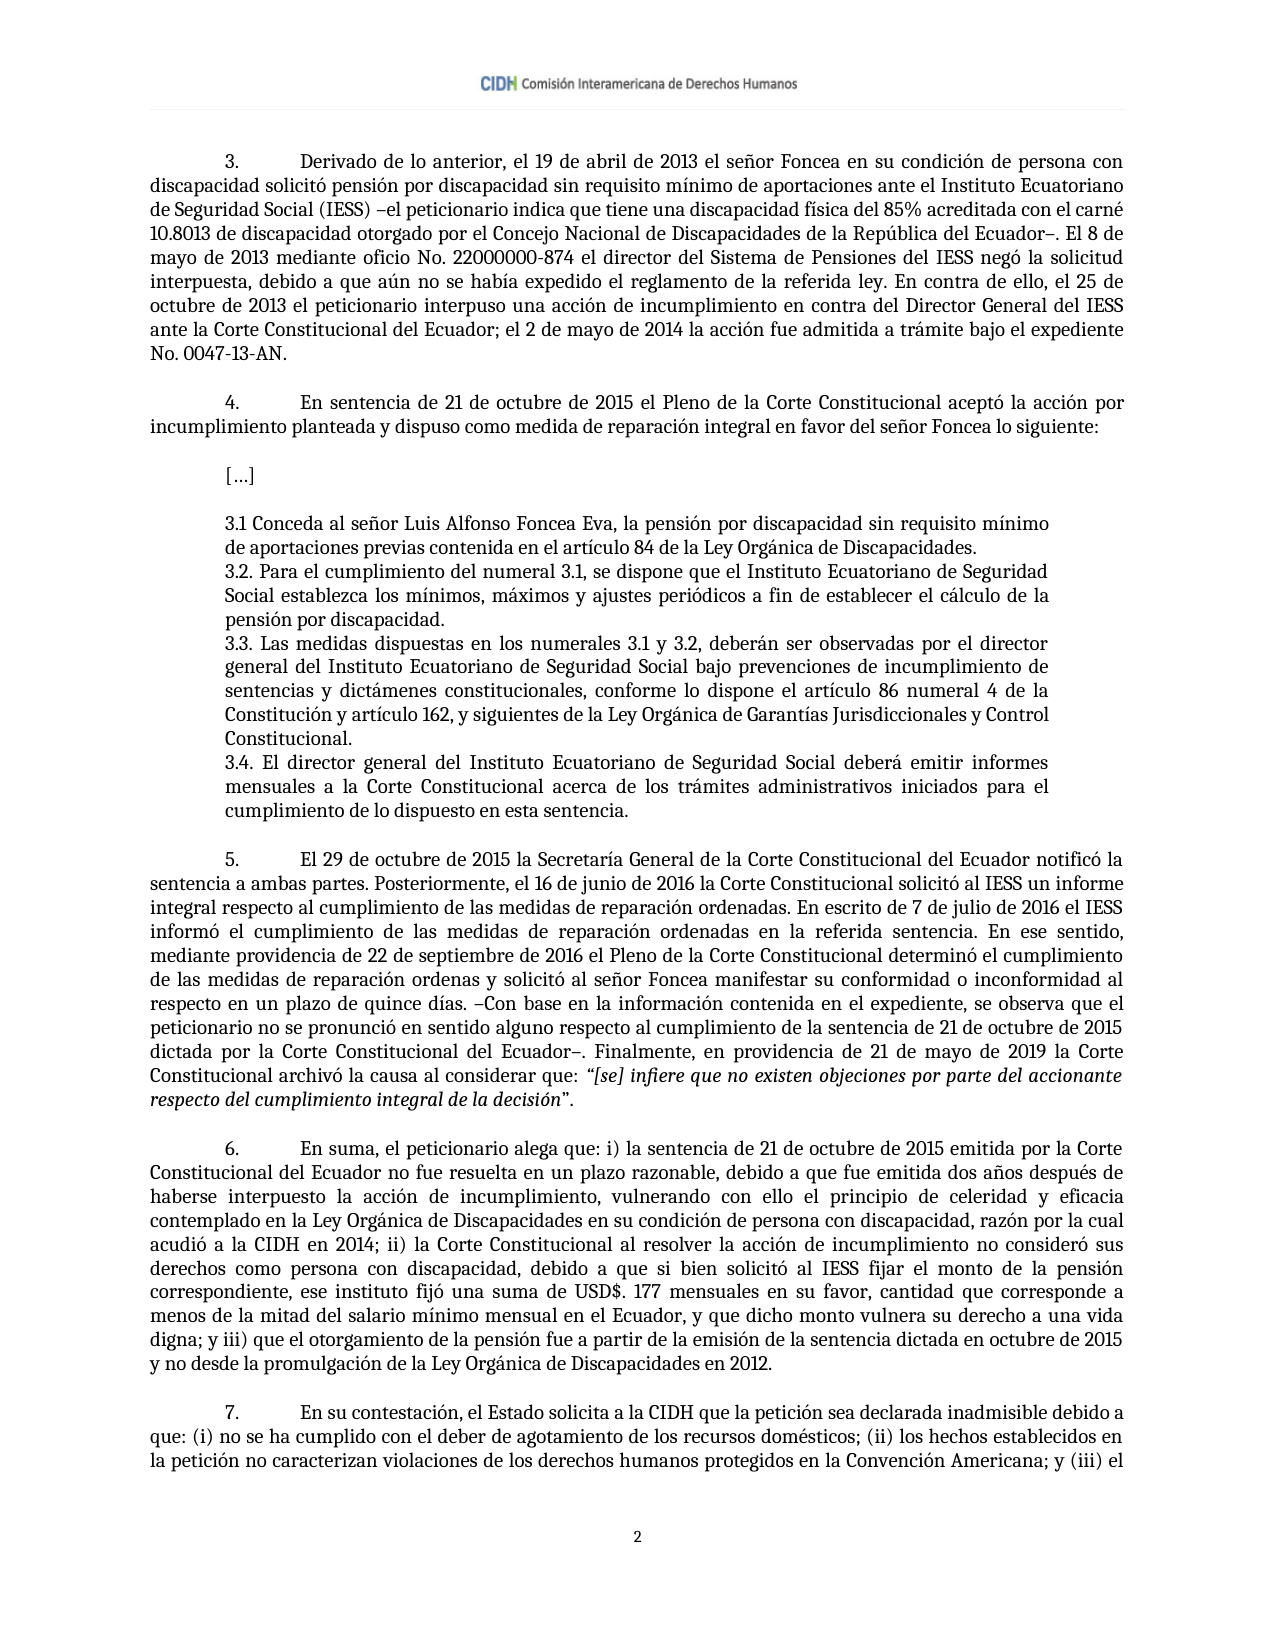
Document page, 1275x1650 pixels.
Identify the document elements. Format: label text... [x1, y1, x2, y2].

list 3.2. Para el cumplimiento del numeral 3.1, se dispone que el Instituto Ecuatoriano de Seguridad Social establezca los mínimos, máximos y ajustes periódicos a fin de establecer el cálculo de la pensión por discapacidad. [225, 559, 1050, 631]
list 3.1 Conceda al señor Luis Alfonso Foncea Eva, la pensión por discapacidad sin requisito mínimo de aportaciones previas contenida en el artículo 84 de la Ley Orgánica de Discapacidades. [225, 511, 1050, 559]
list […] [225, 463, 1050, 487]
list El 29 de octubre de 2015 la Secretaría General de la Corte Constitucional del Ecuador notificó la sentencia a ambas partes. Posteriormente, el 16 de junio de 2016 la Corte Constitucional solicitó al IESS un informe integral respecto al cumplimiento de las medidas de reparación ordenadas. En escrito de 7 de julio de 2016 el IESS informó el cumplimiento de las medidas de reparación ordenadas en la referida sentencia. En ese sentido, mediante providencia de 22 de septiembre de 2016 el Pleno de la Corte Constitucional determinó el cumplimiento de las medidas de reparación ordenas y solicitó al señor Foncea manifestar su conformidad o inconformidad al respecto en un plazo de quince días. –Con base en la información contenida en el expediente, se observa que el peticionario no se pronunció en sentido alguno respecto al cumplimiento de la sentencia de 21 de octubre de 2015 dictada por la Corte Constitucional del Ecuador–. Finalmente, en providencia de 21 de mayo de 2019 la Corte Constitucional archivó la causa al considerar que: “[se] infiere que no existen objeciones por parte del accionante respecto del cumplimiento integral de la decisión”. [150, 848, 1125, 1111]
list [150, 1401, 1125, 1473]
picture [475, 75, 800, 93]
list En suma, el peticionario alega que: i) la sentencia de 21 de octubre de 2015 emitida por la Corte Constitucional del Ecuador no fue resuelta en un plazo razonable, debido a que fue emitida dos años después de haberse interpuesto la acción de incumplimiento, vulnerando con ello el principio de celeridad y eficacia contemplado en la Ley Orgánica de Discapacidades en su condición de persona con discapacidad, razón por la cual acudió a la CIDH en 2014; ii) la Corte Constitucional al resolver la acción de incumplimiento no consideró sus derechos como persona con discapacidad, debido a que si bien solicitó al IESS fijar el monto de la pensión correspondiente, ese instituto fijó una suma de USD$. 177 mensuales en su favor, cantidad que corresponde a menos de la mitad del salario mínimo mensual en el Ecuador, y que dicho monto vulnera su derecho a una vida digna; y iii) que el otorgamiento de la pensión fue a partir de la emisión de la sentencia dictada en octubre de 2015 y no desde la promulgación de la Ley Orgánica de Discapacidades en 2012. [150, 1136, 1125, 1376]
list En sentencia de 21 de octubre de 2015 el Pleno de la Corte Constitucional aceptó la acción por incumplimiento planteada y dispuso como medida de reparación integral en favor del señor Foncea lo siguiente: [150, 391, 1125, 438]
list 3.3. Las medidas dispuestas en los numerales 3.1 y 3.2, deberán ser observadas por el director general del Instituto Ecuatoriano de Seguridad Social bajo prevenciones de incumplimiento de sentencias y dictámenes constitucionales, conforme lo dispone el artículo 86 numeral 4 de la Constitución y artículo 162, y siguientes de la Ley Orgánica de Garantías Jurisdiccionales y Control Constitucional. [225, 631, 1050, 751]
list Derivado de lo anterior, el 19 de abril de 2013 el señor Foncea en su condición de persona con discapacidad solicitó pensión por discapacidad sin requisito mínimo de aportaciones ante el Instituto Ecuatoriano de Seguridad Social (IESS) –el peticionario indica que tiene una discapacidad física del 85% acreditada con el carné 10.8013 de discapacidad otorgado por el Concejo Nacional de Discapacidades de la República del Ecuador–. El 8 de mayo de 2013 mediante oficio No. 22000000-874 el director del Sistema de Pensiones del IESS negó la solicitud interpuesta, debido a que aún no se había expedido el reglamento de la referida ley. En contra de ello, el 25 de octubre de 2013 el peticionario interpuso una acción de incumplimiento en contra del Director General del IESS ante la Corte Constitucional del Ecuador; el 2 de mayo de 2014 la acción fue admitida a trámite bajo el expediente No. 0047-13-AN. [150, 150, 1125, 366]
list 3.4. El director general del Instituto Ecuatoriano de Seguridad Social deberá emitir informes mensuales a la Corte Constitucional acerca de los trámites administrativos iniciados para el cumplimiento de lo dispuesto en esta sentencia. [225, 751, 1050, 823]
